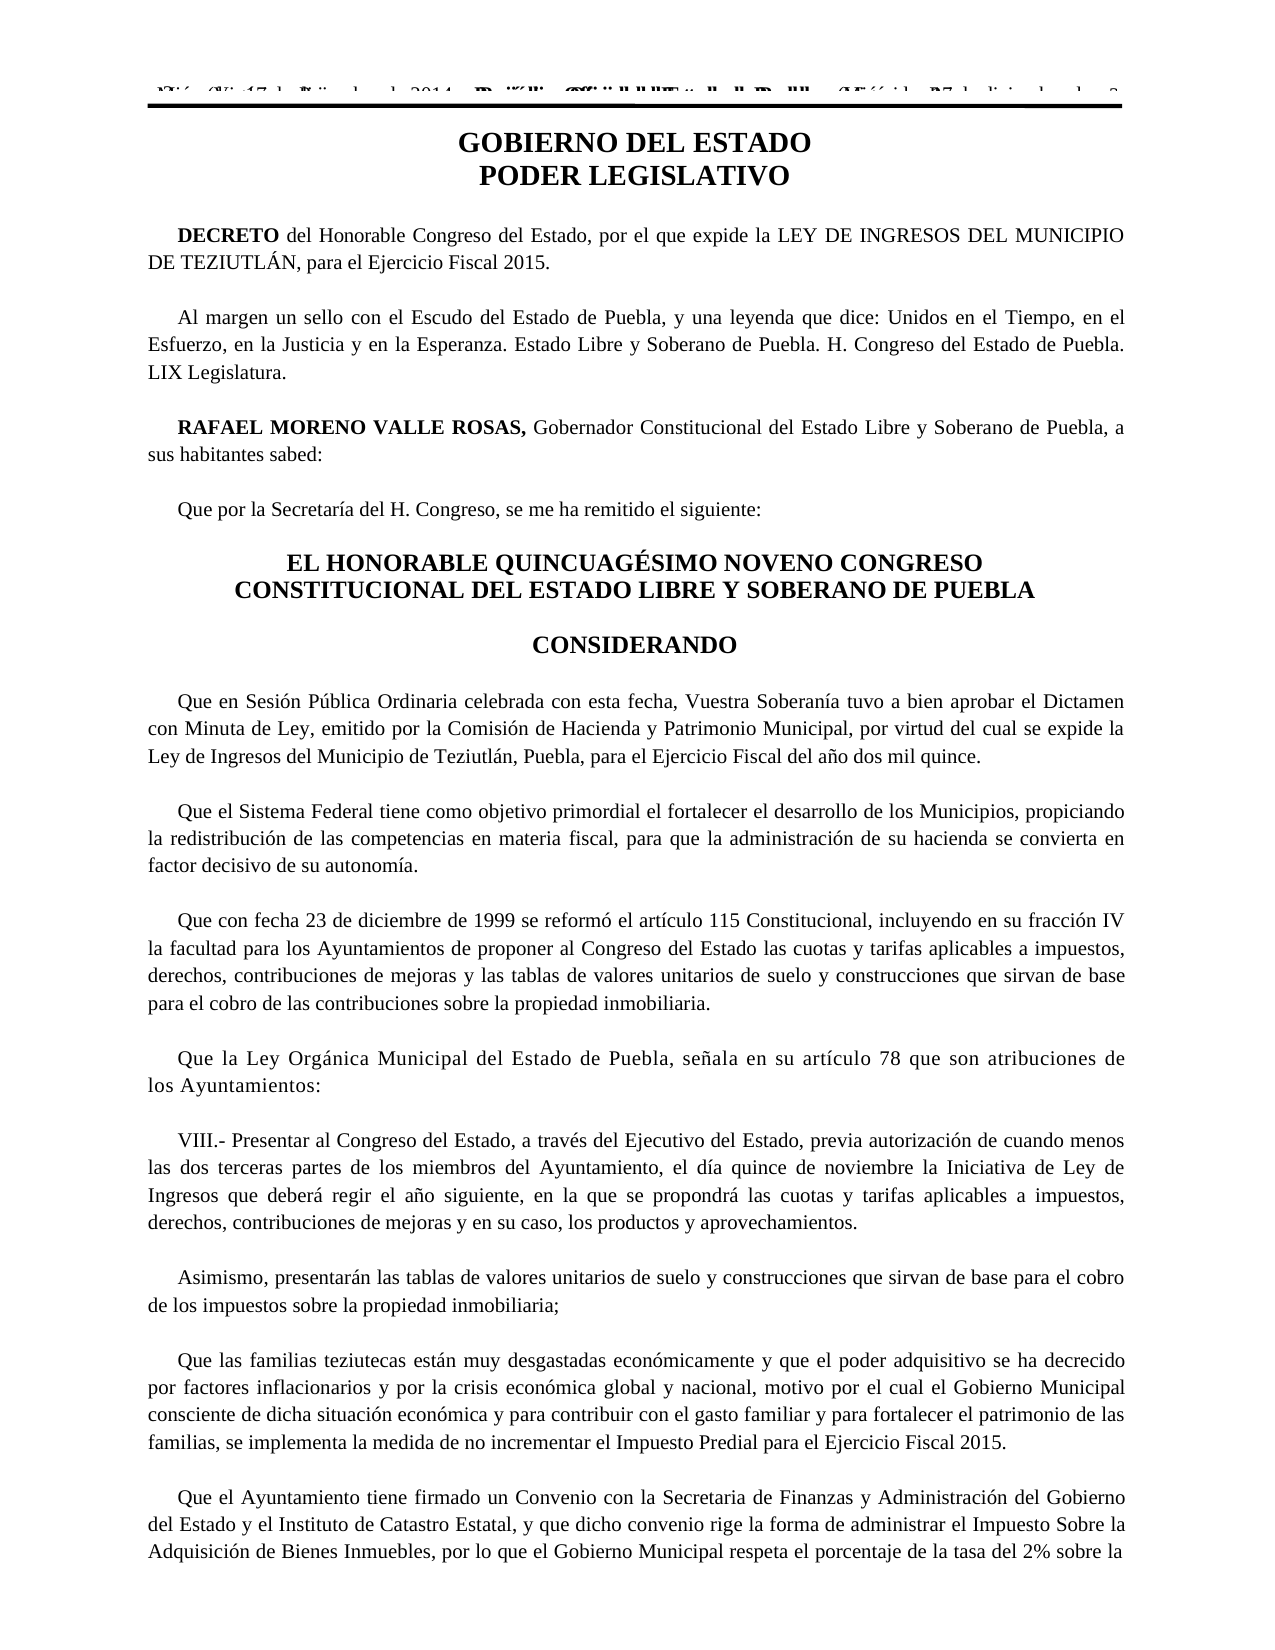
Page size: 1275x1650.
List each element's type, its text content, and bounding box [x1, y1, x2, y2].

text Que la Ley Orgánica Municipal del Estado de Puebla, señala en su artículo 78 que son atribuciones de los Ayuntamientos: [148, 1046, 1125, 1097]
text Que en Sesión Pública Ordinaria celebrada con esta fecha, Vuestra Soberanía tuvo a bien aprobar el Dictamen con Minuta de Ley, emitido por la Comisión de Hacienda y Patrimonio Municipal, por virtud del cual se expide la Ley de Ingresos del Municipio de Teziutlán, Puebla, para el Ejercicio Fiscal del año dos mil quince. [148, 689, 1125, 768]
text Que las familias teziutecas están muy desgastadas económicamente y que el poder adquisitivo se ha decrecido por factores inflacionarios y por la crisis económica global y nacional, motivo por el cual el Gobierno Municipal consciente de dicha situación económica y para contribuir con el gasto familiar y para fortalecer el patrimonio de las familias, se implementa la medida de no incrementar el Impuesto Predial para el Ejercicio Fiscal 2015. [148, 1347, 1125, 1454]
text Que el Sistema Federal tiene como objetivo primordial el fortalecer el desarrollo de los Municipios, propiciando la redistribución de las competencias en materia fiscal, para que la administración de su hacienda se convierta en factor decisivo de su autonomía. [148, 798, 1125, 877]
text Que por la Secretaría del H. Congreso, se me ha remitido el siguiente: [177, 497, 1133, 521]
text Al margen un sello con el Escudo del Estado de Puebla, y una leyenda que dice: Unidos en el Tiempo, en el Esfuerzo, en la Justicia y en la Esperanza. Estado Libre y Soberano de Puebla. H. Congreso del Estado de Puebla. LIX Legislatura. [148, 305, 1125, 384]
text Que el Ayuntamiento tiene firmado un Convenio con la Secretaria de Finanzas y Administración del Gobierno del Estado y el Instituto de Catastro Estatal, y que dicho convenio rige la forma de administrar el Impuesto Sobre la Adquisición de Bienes Inmuebles, por lo que el Gobierno Municipal respeta el porcentaje de la tasa del 2% sobre la [148, 1485, 1125, 1563]
text EL HONORABLE QUINCUAGÉSIMO NOVENO CONGRESO CONSTITUCIONAL DEL ESTADO LIBRE Y SOBERANO DE PUEBLA [232, 549, 1037, 604]
text CONSIDERANDO [528, 630, 741, 659]
text DECRETO del Honorable Congreso del Estado, por el que expide la LEY DE INGRESOS DEL MUNICIPIO DE TEZIUTLÁN, para el Ejercicio Fiscal 2015. [148, 222, 1125, 274]
text GOBIERNO DEL ESTADO PODER LEGISLATIVO [454, 126, 814, 192]
text VIII.- Presentar al Congreso del Estado, a través del Ejecutivo del Estado, previa autorización de cuando menos las dos terceras partes de los miembros del Ayuntamiento, el día quince de noviembre la Iniciativa de Ley de Ingresos que deberá regir el año siguiente, en la que se propondrá las cuotas y tarifas aplicables a impuestos, derechos, contribuciones de mejoras y en su caso, los productos y aprovechamientos. [148, 1128, 1125, 1234]
text Asimismo, presentarán las tablas de valores unitarios de suelo y construcciones que sirvan de base para el cobro de los impuestos sobre la propiedad inmobiliaria; [148, 1265, 1125, 1317]
text Que con fecha 23 de diciembre de 1999 se reformó el artículo 115 Constitucional, incluyendo en su fracción IV la facultad para los Ayuntamientos de proponer al Congreso del Estado las cuotas y tarifas aplicables a impuestos, derechos, contribuciones de mejoras y las tablas de valores unitarios de suelo y construcciones que sirvan de base para el cobro de las contribuciones sobre la propiedad inmobiliaria. [148, 908, 1125, 1014]
text RAFAEL MORENO VALLE ROSAS, Gobernador Constitucional del Estado Libre y Soberano de Puebla, a sus habitantes sabed: [148, 415, 1125, 466]
